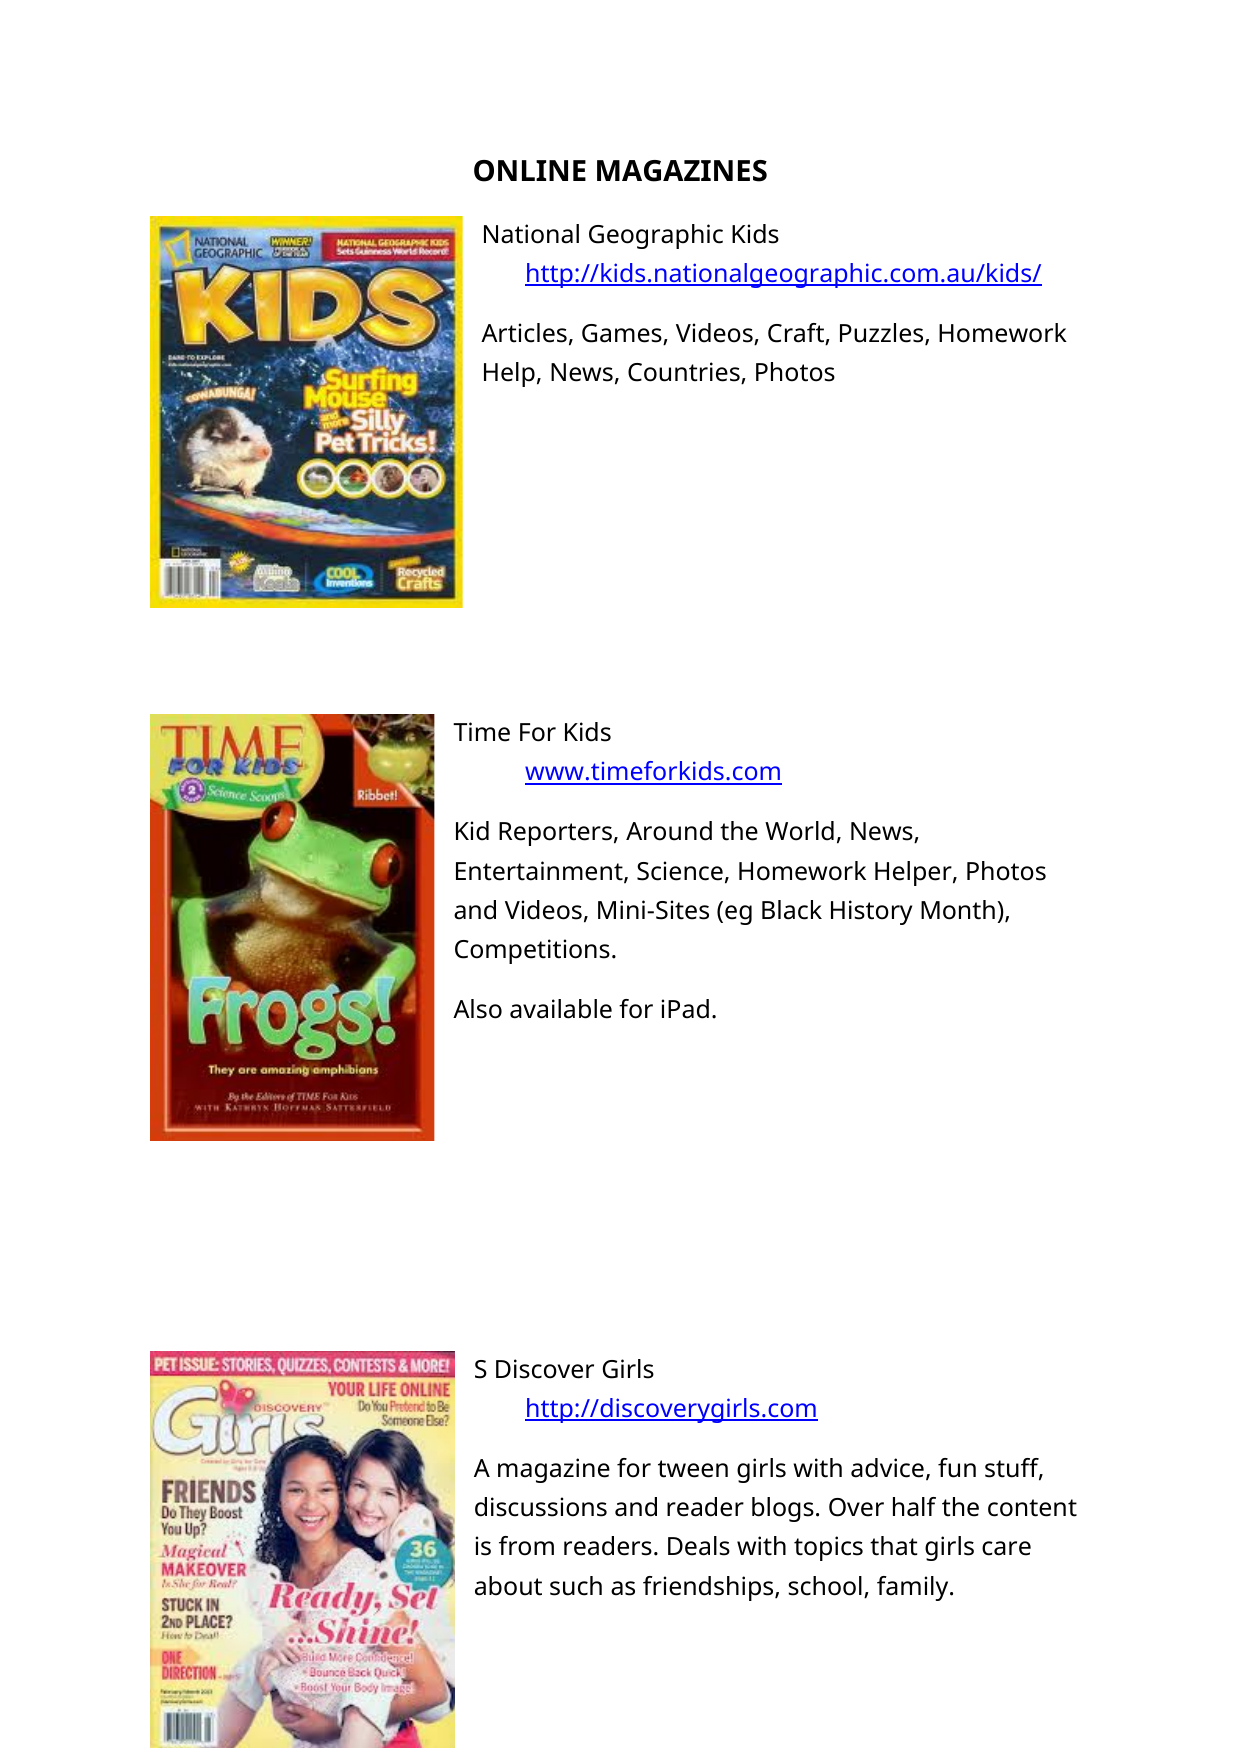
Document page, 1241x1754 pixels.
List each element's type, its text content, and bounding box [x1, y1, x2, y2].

text ONLINE MAGAZINES [150, 150, 1090, 190]
text Also available for iPad. [435, 991, 1090, 1026]
text National Geographic Kids http://kids.nationalgeographic.com.au/kids/ [463, 216, 1090, 290]
text Articles, Games, Videos, Craft, Puzzles, Homework Help, News, Countries, Photos [463, 316, 1090, 389]
text S Discover Girls http://discoverygirls.com [455, 1351, 1090, 1425]
picture [150, 216, 463, 608]
picture [150, 714, 435, 1141]
picture [150, 1351, 455, 1748]
text A magazine for tween girls with advice, fun stuff, discussions and reader blogs. Over half the content is from readers. Deals with topics that girls care about such as friendships, school, family. [455, 1451, 1090, 1602]
text Kid Reporters, Around the World, News, Entertainment, Science, Homework Helper, Photos and Videos, Mini-Sites (eg Black History Month), Competitions. [435, 814, 1090, 966]
text Time For Kids www.timeforkids.com [435, 715, 1090, 788]
